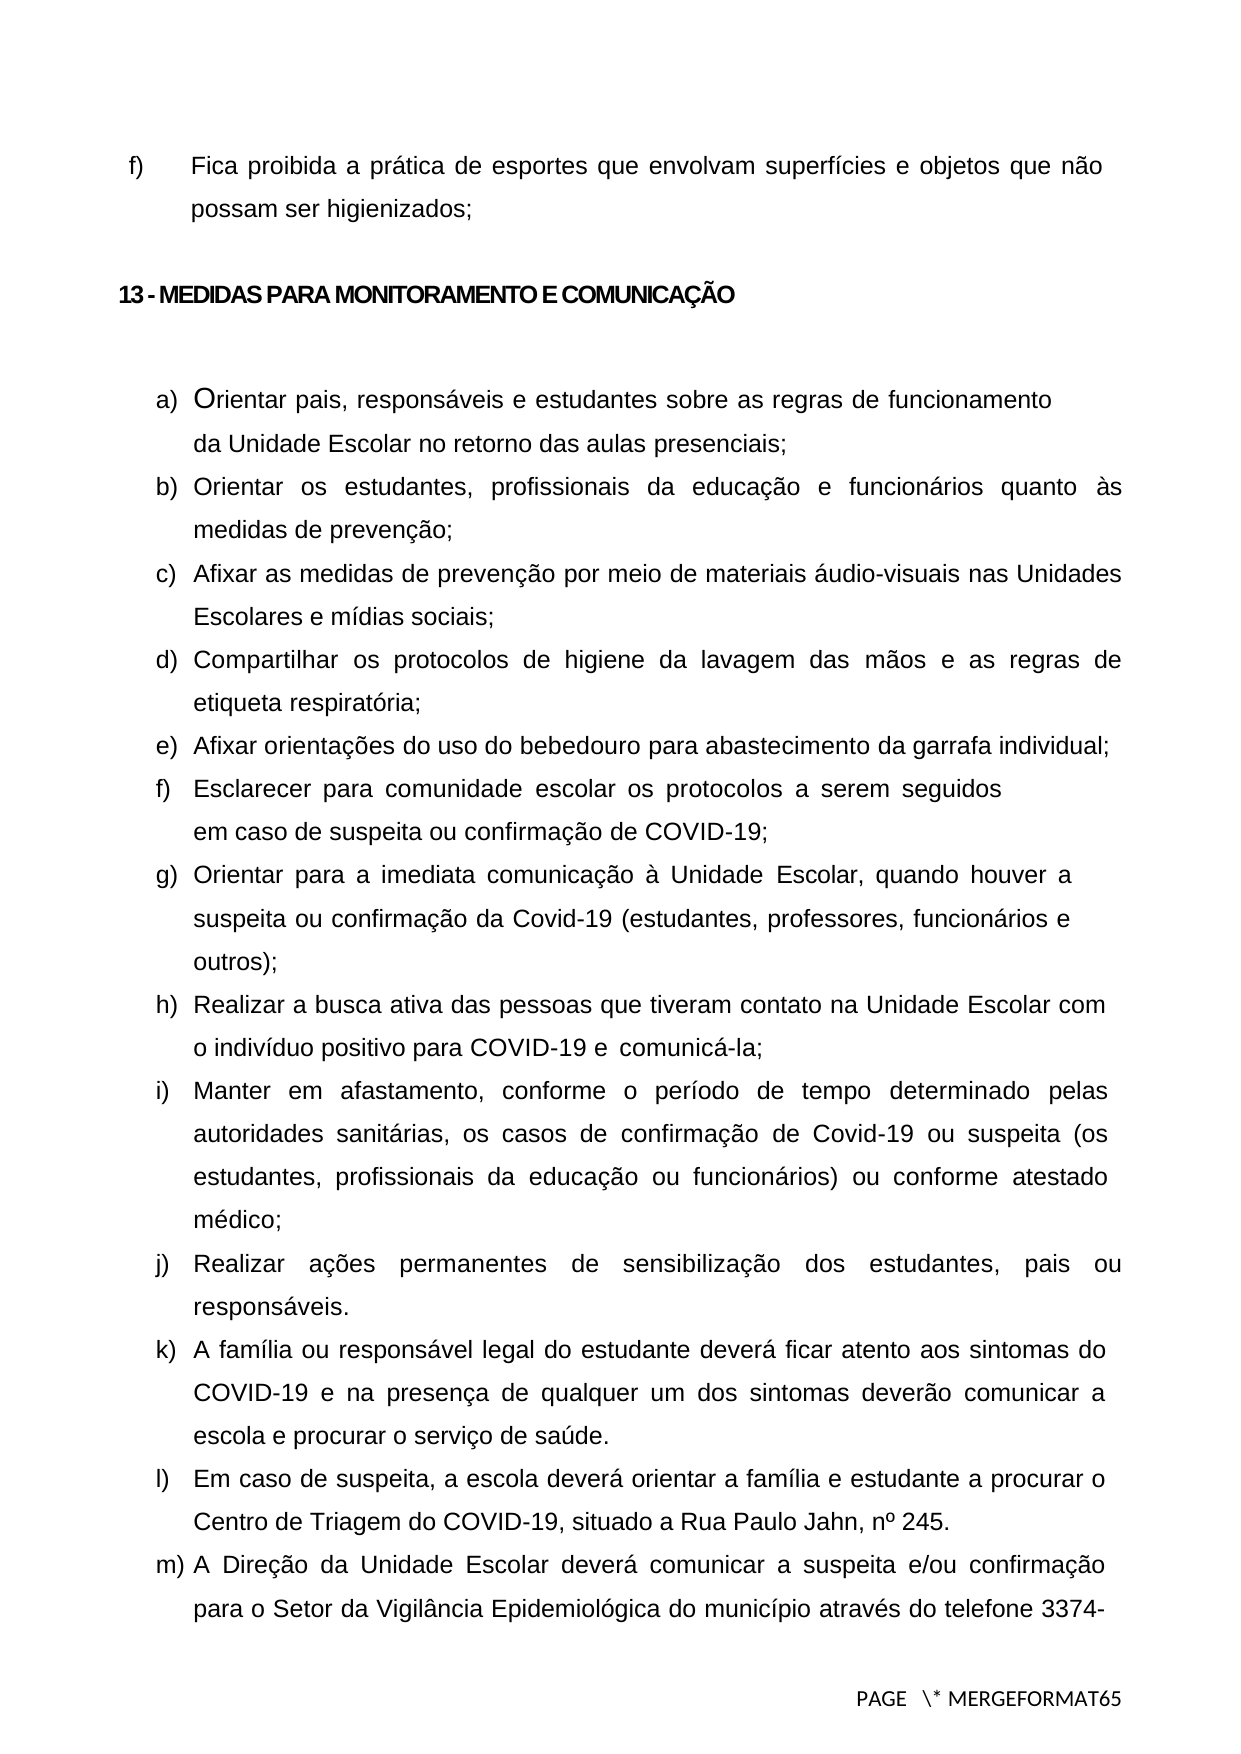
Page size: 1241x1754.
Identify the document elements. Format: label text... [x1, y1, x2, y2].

list Orientar os estudantes, profissionais da educação e funcionários quanto às medidas de prevenção; [156, 472, 1122, 544]
list A família ou responsável legal do estudante deverá ficar atento aos sintomas do COVID-19 e na presença de qualquer um dos sintomas deverão comunicar a escola e procurar o serviço de saúde. [156, 1335, 1107, 1450]
list Esclarecer para comunidade escolar os protocolos a serem seguidos em caso de suspeita ou confirmação de COVID-19; [156, 774, 1002, 846]
list Em caso de suspeita, a escola deverá orientar a família e estudante a procurar o Centro de Triagem do COVID-19, situado a Rua Paulo Jahn, nº 245. [156, 1464, 1107, 1536]
list Orientar pais, responsáveis e estudantes sobre as regras de funcionamento da Unidade Escolar no retorno das aulas presenciais; [156, 381, 1054, 458]
list Orientar para a imediata comunicação à Unidade Escolar, quando houver a suspeita ou confirmação da Covid-19 (estudantes, professores, funcionários e outros); [156, 860, 1072, 975]
list Realizar ações permanentes de sensibilização dos estudantes, pais ou responsáveis. [156, 1248, 1122, 1320]
list Realizar a busca ativa das pessoas que tiveram contato na Unidade Escolar com o indivíduo positivo para COVID-19 e comunicá-la; [156, 990, 1108, 1062]
text 13 - MEDIDAS PARA MONITORAMENTO E COMUNICAÇÃO [118, 281, 1122, 309]
list Afixar as medidas de prevenção por meio de materiais áudio-visuais nas Unidades Escolares e mídias sociais; [156, 558, 1122, 630]
list Fica proibida a prática de esportes que envolvam superfícies e objetos que não possam ser higienizados; [128, 151, 1104, 223]
list Afixar orientações do uso do bebedouro para abastecimento da garrafa individual; [156, 731, 1122, 760]
list Manter em afastamento, conforme o período de tempo determinado pelas autoridades sanitárias, os casos de confirmação de Covid-19 ou suspeita (os estudantes, profissionais da educação ou funcionários) ou conforme atestado médico; [156, 1076, 1108, 1234]
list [156, 1550, 1107, 1622]
list Compartilhar os protocolos de higiene da lavagem das mãos e as regras de etiqueta respiratória; [156, 645, 1122, 717]
